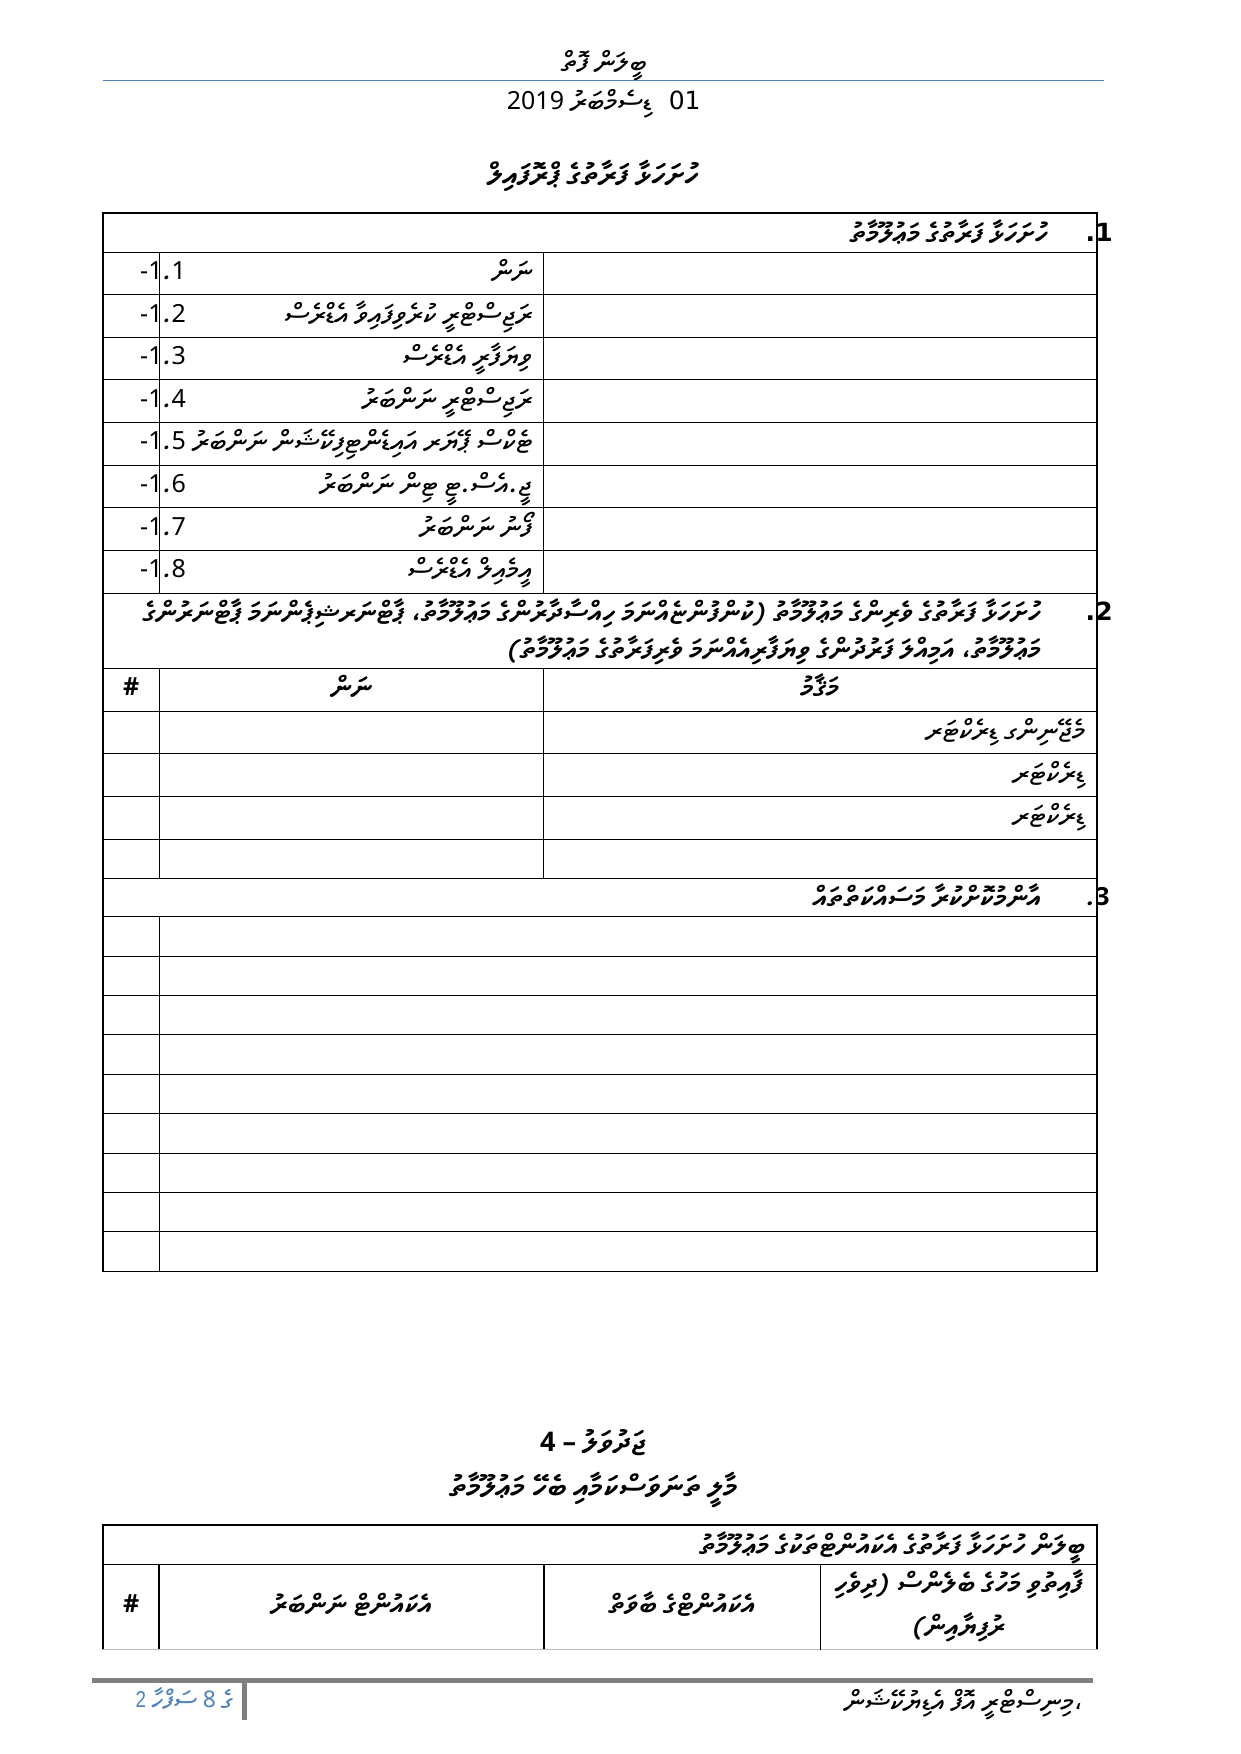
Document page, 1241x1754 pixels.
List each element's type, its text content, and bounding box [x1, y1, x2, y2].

table_cell ހުށަހަޅާ ފަރާތުގެ ޕްރޮފައިލް [73, 155, 1114, 199]
table_cell މާލީ ތަނަވަސްކަމާއި ބެހޭ މަޢުލޫމާތު [73, 1467, 1114, 1511]
table_header ޖަދުވަލު – 4 [73, 1422, 1114, 1467]
table_cell [73, 199, 1114, 1320]
table_cell [73, 1511, 1114, 1678]
